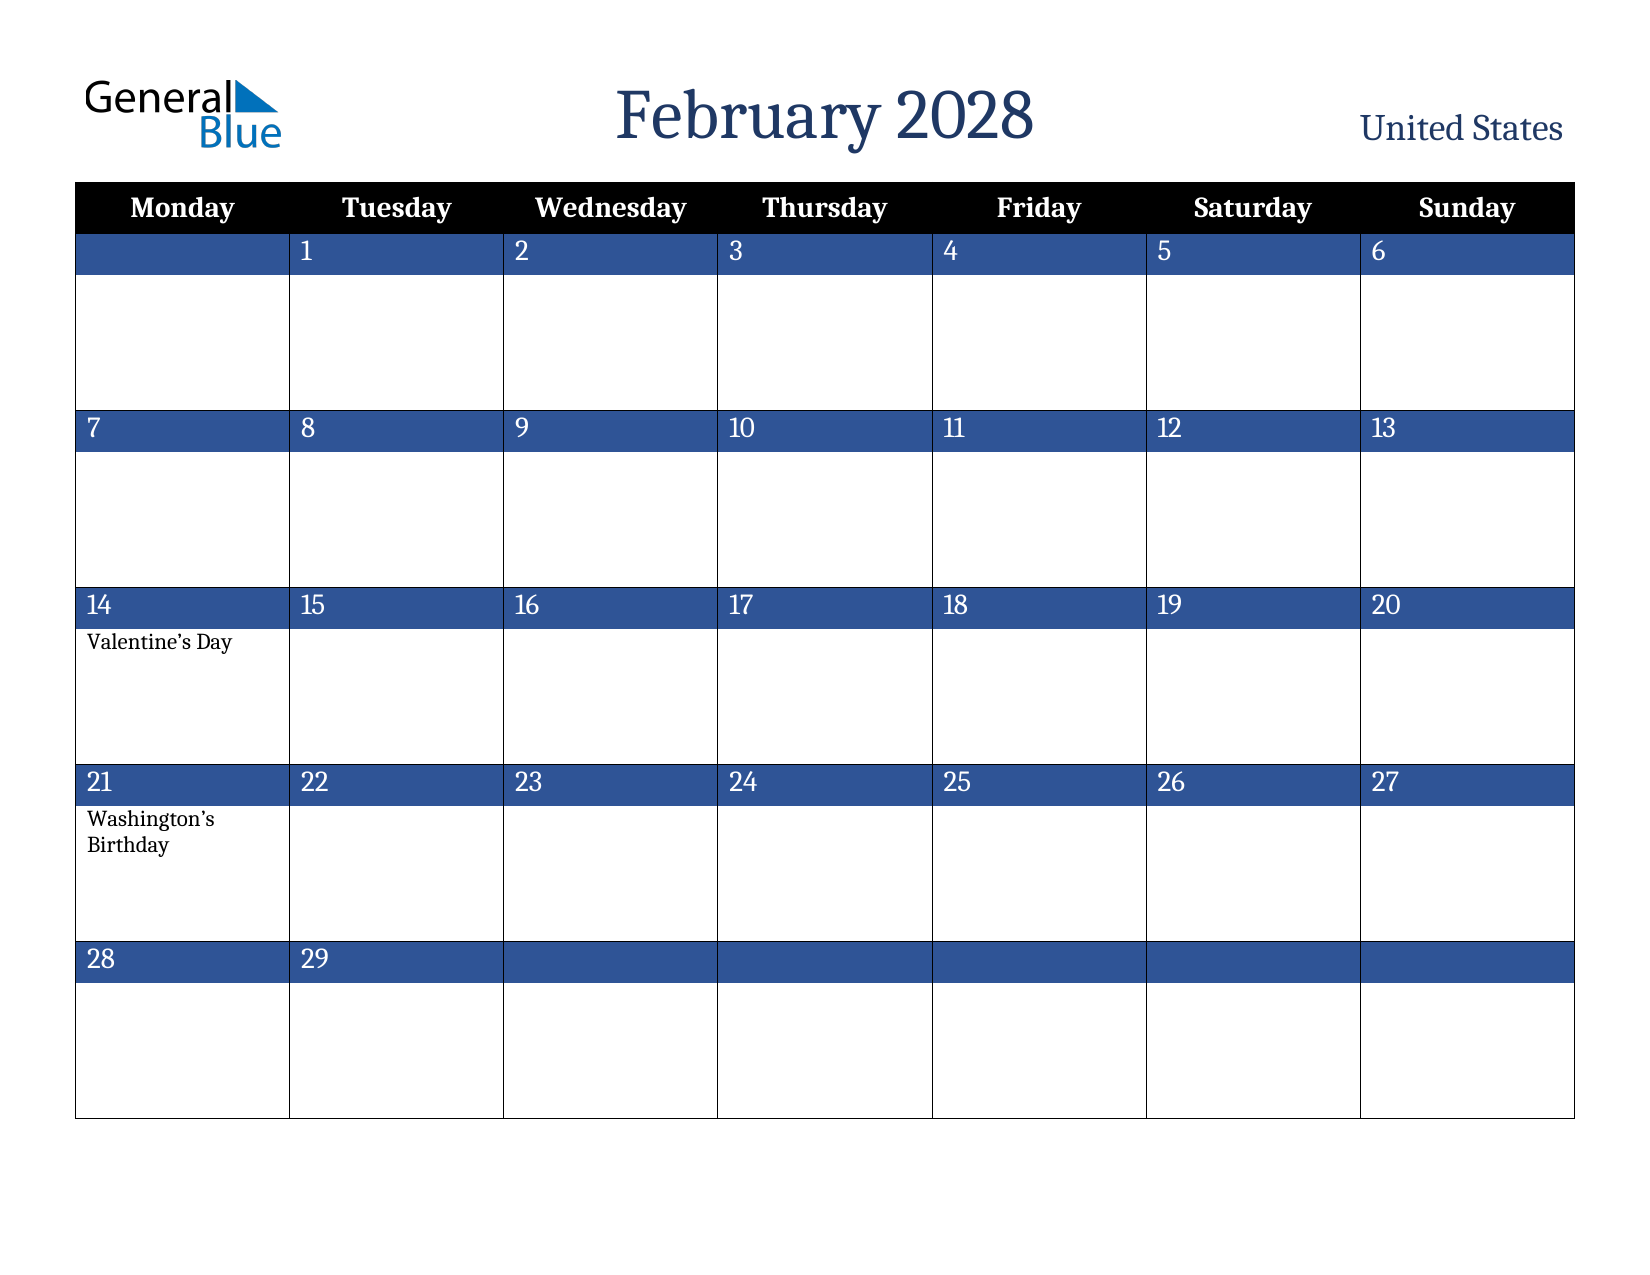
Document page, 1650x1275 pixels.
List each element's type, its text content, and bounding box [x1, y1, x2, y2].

table_cell [290, 629, 503, 764]
table_cell Sunday [1361, 183, 1574, 233]
table_cell [76, 275, 289, 410]
table_cell 7 [76, 411, 289, 452]
table_cell 15 [290, 588, 503, 629]
table_cell 26 [1147, 765, 1360, 806]
table_cell 24 [718, 765, 932, 806]
table_cell Washington’s Birthday [76, 806, 289, 941]
table_cell [1361, 629, 1574, 764]
table_cell [290, 806, 503, 941]
table_cell [504, 452, 717, 587]
table_cell 12 [1147, 411, 1360, 452]
table_cell [1147, 983, 1360, 1118]
table_cell [933, 452, 1146, 587]
table_cell [1361, 275, 1574, 410]
table_cell 28 [76, 942, 289, 983]
table_cell Wednesday [504, 183, 717, 233]
table_cell 27 [1361, 765, 1574, 806]
table_cell Saturday [1147, 183, 1360, 233]
table_cell [1147, 452, 1360, 587]
table_cell 25 [933, 765, 1146, 806]
table_cell Friday [933, 183, 1146, 233]
table_cell 2 [504, 234, 717, 275]
table_cell [290, 452, 503, 587]
table_cell [1361, 452, 1574, 587]
picture [86, 80, 281, 148]
table_cell [76, 452, 289, 587]
table_cell 17 [718, 588, 932, 629]
table_cell [933, 629, 1146, 764]
table_cell [76, 234, 289, 275]
table_cell [76, 983, 289, 1118]
table_cell [504, 806, 717, 941]
table_cell [933, 942, 1146, 983]
table_cell 5 [1147, 234, 1360, 275]
table_cell 11 [933, 411, 1146, 452]
table_cell Monday [76, 183, 289, 233]
table_cell [290, 275, 503, 410]
table_cell [1361, 942, 1574, 983]
table_cell [1361, 983, 1574, 1118]
table_cell 21 [76, 765, 289, 806]
table_cell Tuesday [290, 183, 503, 233]
table_cell 16 [504, 588, 717, 629]
table_cell 14 [76, 588, 289, 629]
table_cell Thursday [718, 183, 932, 233]
table_cell 19 [1147, 588, 1360, 629]
table_cell [718, 983, 932, 1118]
table_cell [1361, 806, 1574, 941]
table_cell [504, 983, 717, 1118]
table_cell [504, 629, 717, 764]
table_cell [1147, 629, 1360, 764]
table_cell [1147, 275, 1360, 410]
table_cell 4 [933, 234, 1146, 275]
table_cell 6 [1361, 234, 1574, 275]
table_cell 3 [718, 234, 932, 275]
table_cell 20 [1361, 588, 1574, 629]
table_cell 29 [290, 942, 503, 983]
table_header [76, 75, 503, 182]
table_cell 22 [290, 765, 503, 806]
table_cell [1147, 942, 1360, 983]
table_header United States [1146, 75, 1574, 182]
table_cell [718, 806, 932, 941]
table_cell [504, 942, 717, 983]
table_cell [933, 983, 1146, 1118]
table_cell 18 [933, 588, 1146, 629]
table_cell [718, 452, 932, 587]
table_cell [718, 275, 932, 410]
table_cell [718, 942, 932, 983]
table_cell 9 [504, 411, 717, 452]
table_cell [290, 983, 503, 1118]
table_cell [504, 275, 717, 410]
table_cell 1 [290, 234, 503, 275]
table_header February 2028 [504, 75, 1146, 182]
table_cell [718, 629, 932, 764]
table_cell [933, 275, 1146, 410]
table_cell 8 [290, 411, 503, 452]
table_cell [1147, 806, 1360, 941]
table_cell [933, 806, 1146, 941]
table_cell Valentine’s Day [76, 629, 289, 764]
table_cell 10 [718, 411, 932, 452]
table_cell 23 [504, 765, 717, 806]
table_cell 13 [1361, 411, 1574, 452]
